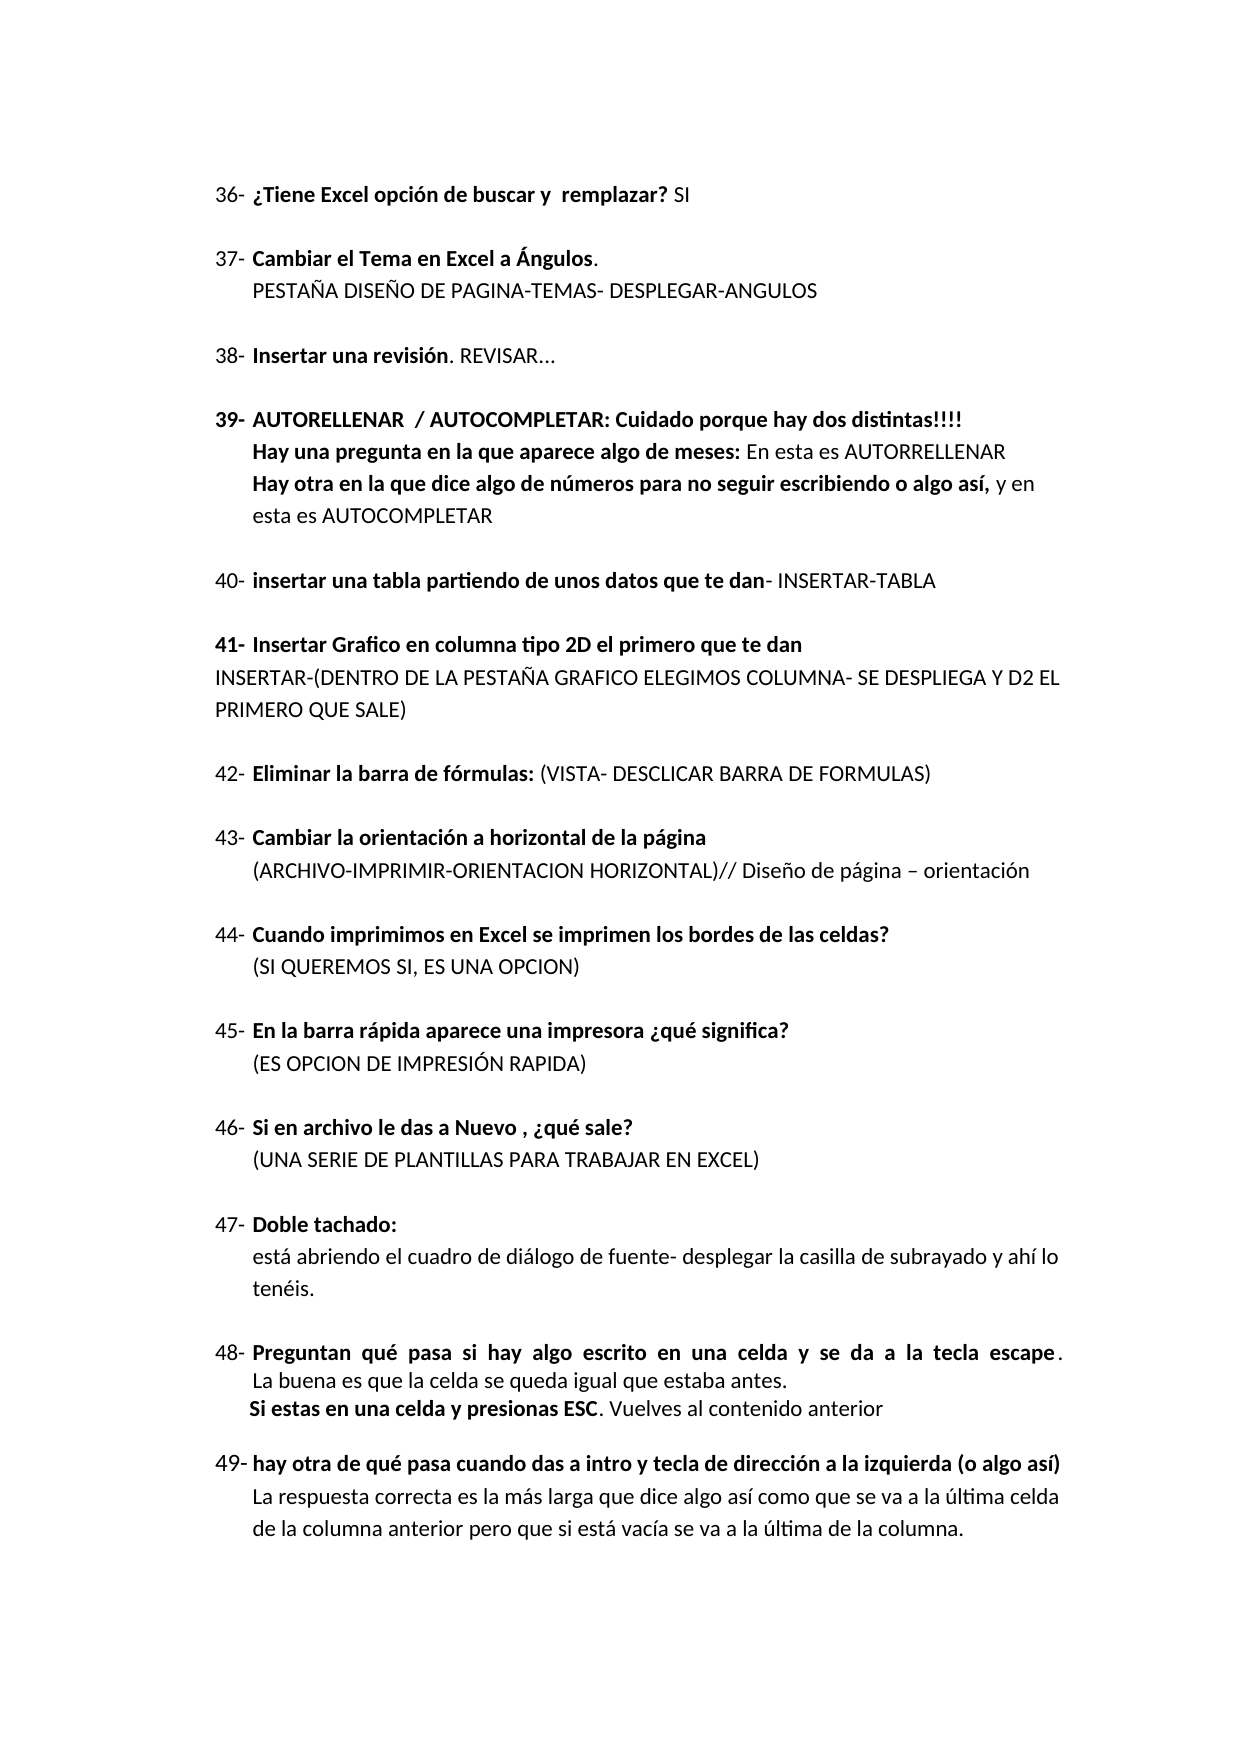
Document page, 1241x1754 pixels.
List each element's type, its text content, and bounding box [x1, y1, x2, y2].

list Doble tachado: está abriendo el cuadro de diálogo de fuente- desplegar la casilla de subrayado y ahí lo tenéis. [215, 1210, 1063, 1302]
list Insertar una revisión. REVISAR... [215, 341, 1063, 369]
list Cambiar la orientación a horizontal de la página (ARCHIVO-IMPRIMIR-ORIENTACION HORIZONTAL)// Diseño de página – orientación [215, 823, 1063, 884]
list AUTORELLENAR / AUTOCOMPLETAR: Cuidado porque hay dos distintas!!!! [215, 405, 1063, 433]
text Si estas en una celda y presionas ESC. Vuelves al contenido anterior [177, 1394, 1063, 1423]
list INSERTAR-(DENTRO DE LA PESTAÑA GRAFICO ELEGIMOS COLUMNA- SE DESPLIEGA Y D2 EL PRIMERO QUE SALE) [215, 663, 1063, 723]
list En la barra rápida aparece una impresora ¿qué significa? (ES OPCION DE IMPRESIÓN RAPIDA) [215, 1017, 1063, 1077]
list Hay una pregunta en la que aparece algo de meses: En esta es AUTORRELLENAR [252, 437, 1063, 465]
list Insertar Grafico en columna tipo 2D el primero que te dan [215, 630, 1063, 658]
list Cambiar el Tema en Excel a Ángulos. PESTAÑA DISEÑO DE PAGINA-TEMAS- DESPLEGAR-ANGULOS [215, 244, 1063, 304]
list ¿Tiene Excel opción de buscar y remplazar? SI [215, 180, 1063, 208]
list hay otra de qué pasa cuando das a intro y tecla de dirección a la izquierda (o algo así) La respuesta correcta es la más larga que dice algo así como que se va a la última celda de la columna anterior pero que si está vacía se va a la última de la columna. [215, 1448, 1063, 1542]
list Eliminar la barra de fórmulas: (VISTA- DESCLICAR BARRA DE FORMULAS) [215, 759, 1063, 787]
list Cuando imprimimos en Excel se imprimen los bordes de las celdas? (SI QUEREMOS SI, ES UNA OPCION) [215, 920, 1063, 980]
list insertar una tabla partiendo de unos datos que te dan- INSERTAR-TABLA [215, 566, 1063, 594]
list Preguntan qué pasa si hay algo escrito en una celda y se da a la tecla escape. La buena es que la celda se queda igual que estaba antes. [215, 1338, 1063, 1394]
list Hay otra en la que dice algo de números para no seguir escribiendo o algo así, y en esta es AUTOCOMPLETAR [252, 469, 1063, 530]
list Si en archivo le das a Nuevo , ¿qué sale? (UNA SERIE DE PLANTILLAS PARA TRABAJAR EN EXCEL) [215, 1113, 1063, 1173]
